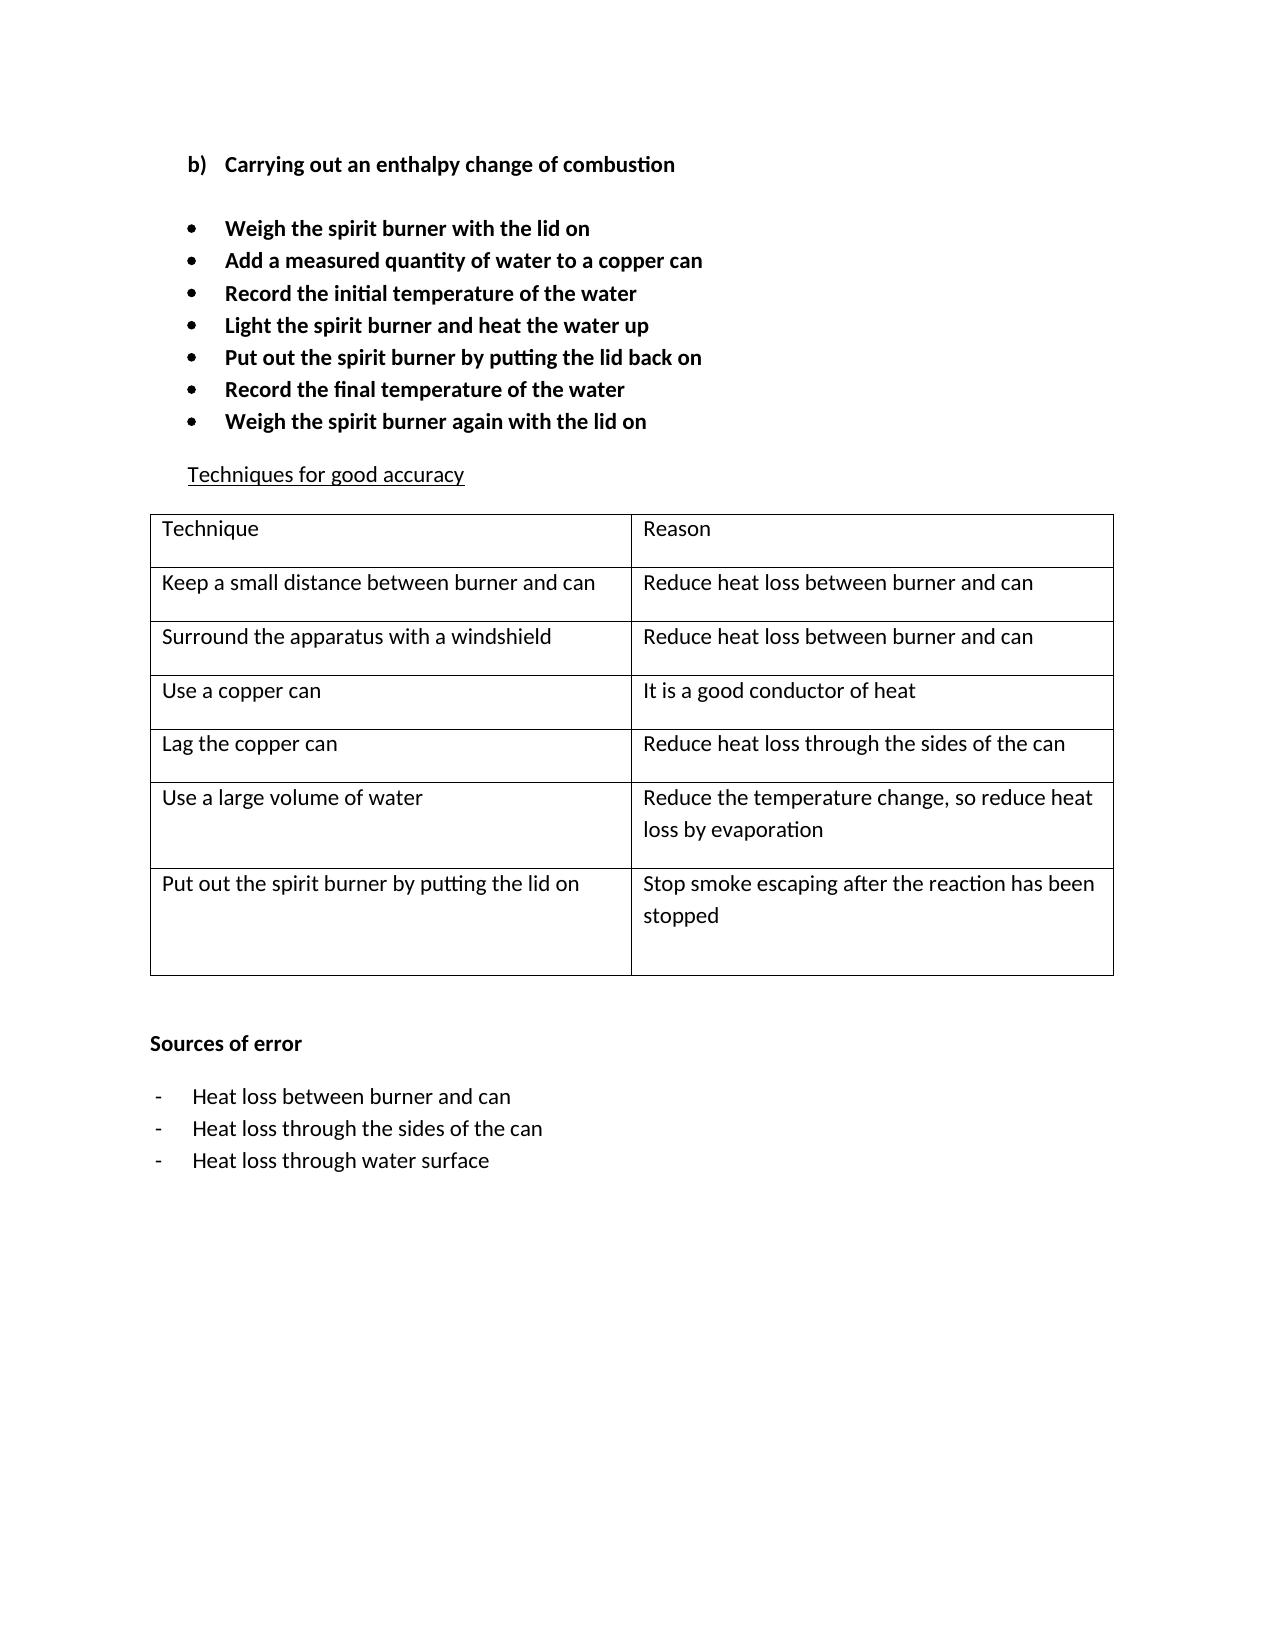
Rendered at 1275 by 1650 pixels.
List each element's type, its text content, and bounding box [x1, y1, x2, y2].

text Techniques for good accuracy [187, 461, 1125, 488]
table_cell Reduce the temperature change, so reduce heat loss by evaporation [632, 783, 1113, 868]
table_header Technique [151, 515, 631, 567]
table_cell Reduce heat loss through the sides of the can [632, 730, 1113, 782]
table_cell Lag the copper can [151, 730, 631, 782]
table_header Reason [632, 515, 1113, 567]
list Heat loss through the sides of the can [155, 1114, 1125, 1142]
list Weigh the spirit burner with the lid on [187, 214, 1125, 242]
table_cell Surround the apparatus with a windshield [151, 622, 631, 675]
table_cell Reduce heat loss between burner and can [632, 622, 1113, 675]
table_cell It is a good conductor of heat [632, 676, 1113, 728]
table_cell Put out the spirit burner by putting the lid on [151, 869, 631, 975]
list Heat loss between burner and can [155, 1082, 1125, 1110]
table_cell Reduce heat loss between burner and can [632, 568, 1113, 621]
list Record the final temperature of the water [187, 375, 1125, 403]
list Weigh the spirit burner again with the lid on [187, 407, 1125, 436]
table_cell Stop smoke escaping after the reaction has been stopped [632, 869, 1113, 975]
list Light the spirit burner and heat the water up [187, 311, 1125, 339]
list Heat loss through water surface [155, 1146, 1125, 1174]
list Add a measured quantity of water to a copper can [187, 247, 1125, 274]
table_cell Use a copper can [151, 676, 631, 728]
table_cell Use a large volume of water [151, 783, 631, 868]
list Put out the spirit burner by putting the lid back on [187, 343, 1125, 371]
list Carrying out an enthalpy change of combustion [187, 150, 1125, 178]
text Sources of error [150, 1029, 1125, 1057]
list Record the initial temperature of the water [187, 279, 1125, 307]
table_cell Keep a small distance between burner and can [151, 568, 631, 621]
